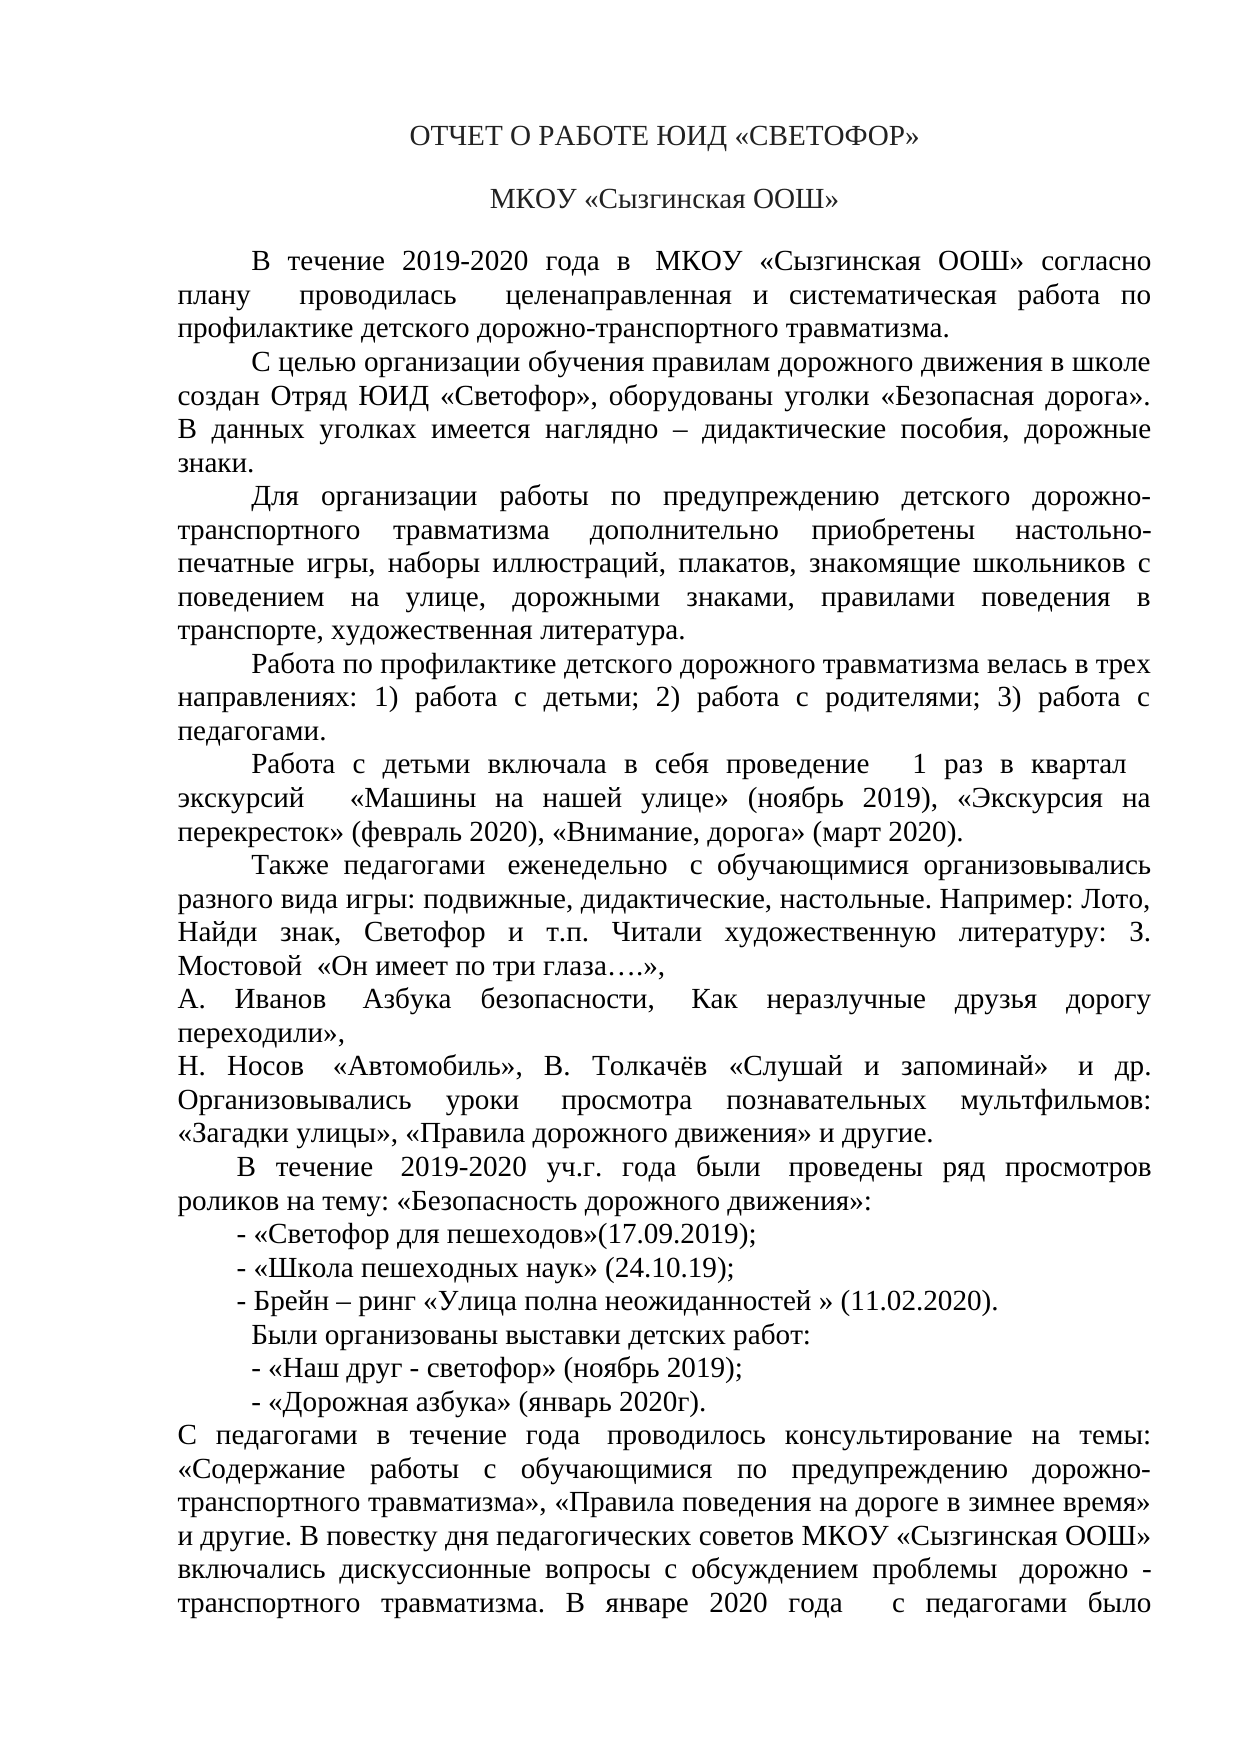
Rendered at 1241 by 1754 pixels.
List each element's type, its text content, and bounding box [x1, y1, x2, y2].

text Были организованы выставки детских работ: [177, 1317, 1152, 1350]
text - «Светофор для пешеходов»(17.09.2019); [177, 1216, 1152, 1250]
text Работа с детьми включала в себя проведение 1 раз в квартал экскурсий «Машины на нашей улице» (ноябрь 2019), «Экскурсия на перекресток» (февраль 2020), «Внимание, дорога» (март 2020). [177, 747, 1152, 847]
text - «Школа пешеходных наук» (24.10.19); [177, 1250, 1152, 1283]
text А. Иванов Азбука безопасности, Как неразлучные друзья дорогу переходили», [177, 981, 1152, 1048]
text Н. Носов «Автомобиль», В. Толкачёв «Слушай и запоминай» и др. Организовывались уроки просмотра познавательных мультфильмов: «Загадки улицы», «Правила дорожного движения» и другие. [177, 1048, 1152, 1149]
text - Брейн – ринг «Улица полна неожиданностей » (11.02.2020). [177, 1283, 1152, 1317]
text В течение 2019-2020 уч.г. года были проведены ряд просмотров роликов на тему: «Безопасность дорожного движения»: [177, 1149, 1152, 1216]
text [177, 1417, 1152, 1619]
text С целью организации обучения правилам дорожного движения в школе создан Отряд ЮИД «Светофор», оборудованы уголки «Безопасная дорога». В данных уголках имеется наглядно – дидактические пособия, дорожные знаки. [177, 344, 1152, 478]
text - «Дорожная азбука» (январь 2020г). [177, 1384, 1152, 1417]
text МКОУ «Сызгинская ООШ» [177, 181, 1152, 214]
text ОТЧЕТ О РАБОТЕ ЮИД «СВЕТОФОР» [177, 118, 1152, 152]
text Работа по профилактике детского дорожного травматизма велась в трех направлениях: 1) работа с детьми; 2) работа с родителями; 3) работа с педагогами. [177, 646, 1152, 747]
text - «Наш друг - светофор» (ноябрь 2019); [177, 1350, 1152, 1384]
text Для организации работы по предупреждению детского дорожно-транспортного травматизма дополнительно приобретены настольно-печатные игры, наборы иллюстраций, плакатов, знакомящие школьников с поведением на улице, дорожными знаками, правилами поведения в транспорте, художественная литература. [177, 478, 1152, 646]
text Также педагогами еженедельно с обучающимися организовывались разного вида игры: подвижные, дидактические, настольные. Например: Лото, Найди знак, Светофор и т.п. Читали художественную литературу: З. Мостовой «Он имеет по три глаза….», [177, 847, 1152, 981]
text В течение 2019-2020 года в МКОУ «Сызгинская ООШ» согласно плану проводилась целенаправленная и систематическая работа по профилактике детского дорожно-транспортного травматизма. [177, 243, 1152, 344]
